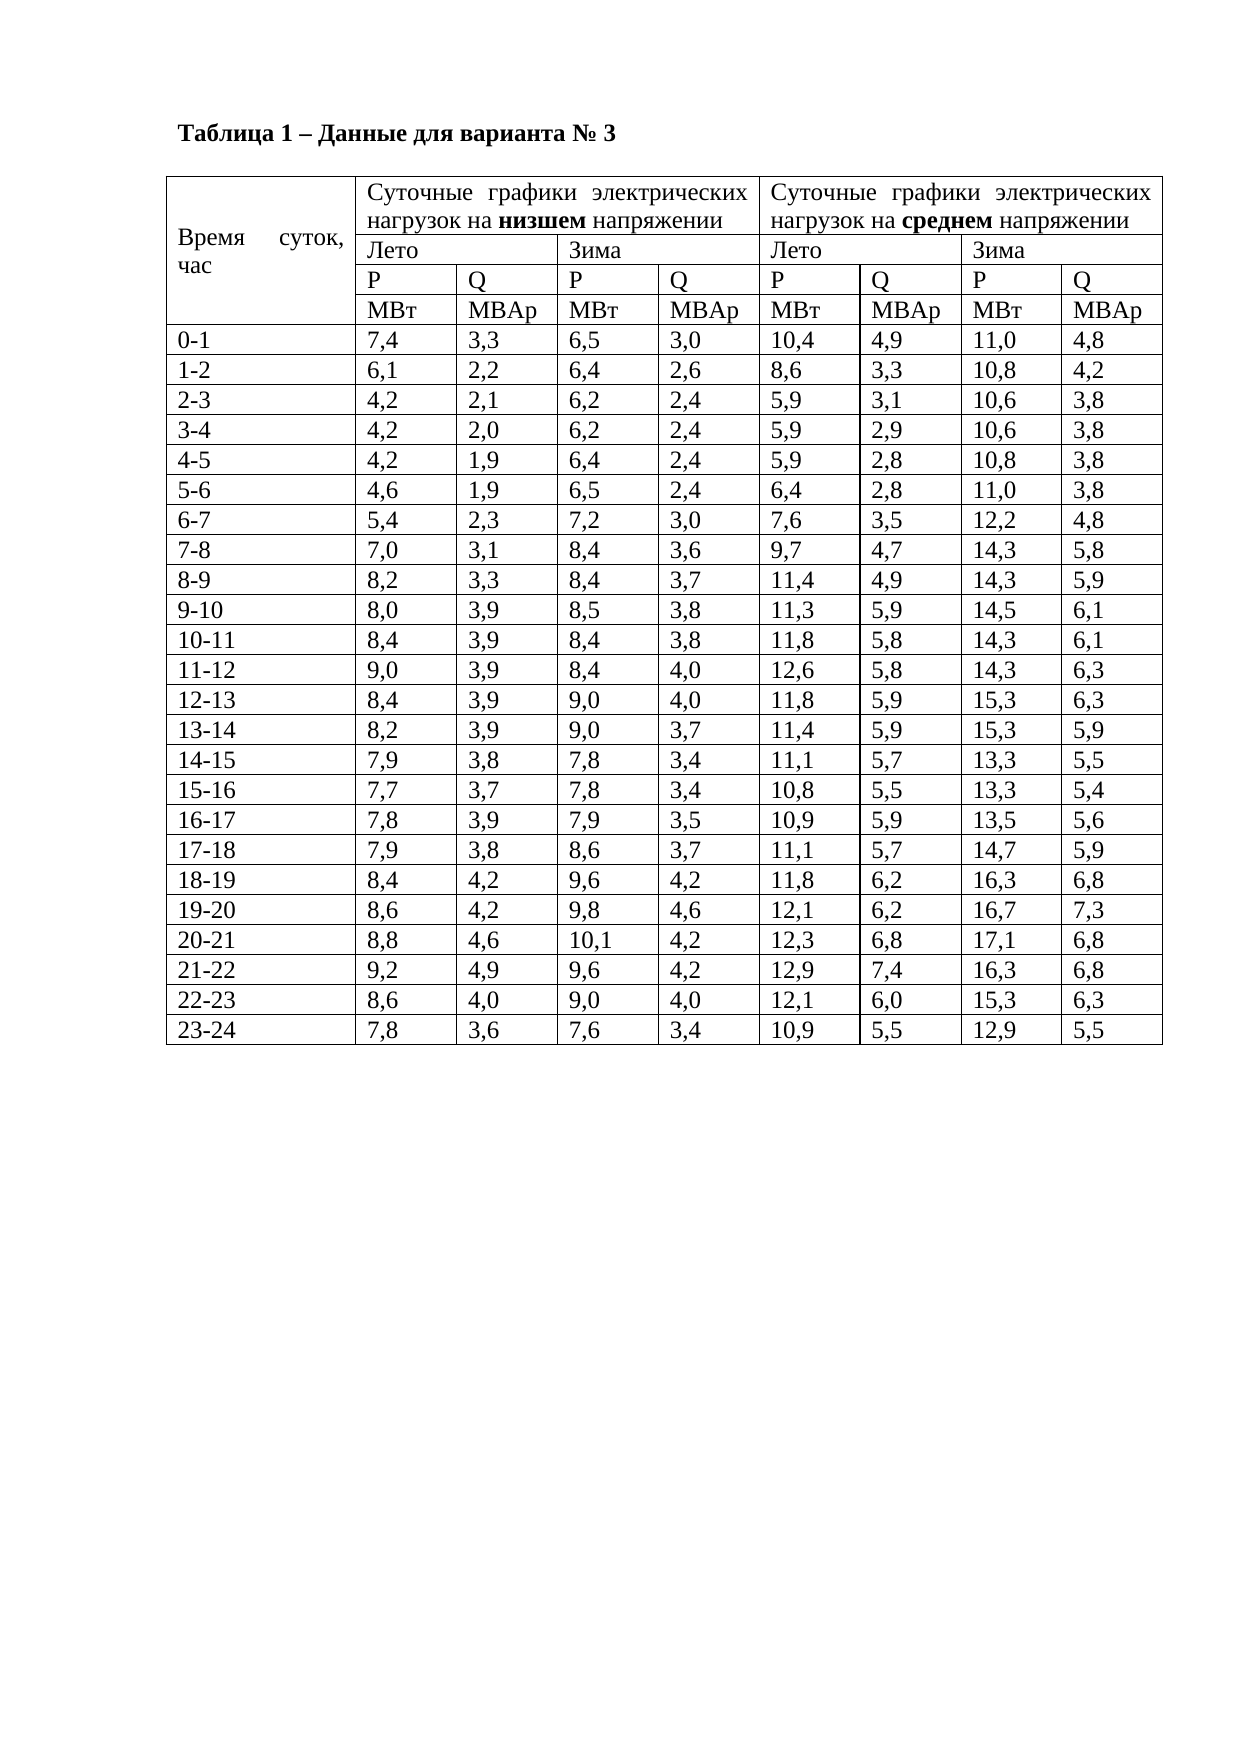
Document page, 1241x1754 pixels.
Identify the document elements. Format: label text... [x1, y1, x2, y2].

table_cell 15,3 [962, 715, 1061, 744]
table_cell 8,4 [558, 625, 658, 654]
table_cell 2,4 [659, 385, 759, 414]
table_cell 5,9 [760, 445, 859, 474]
table_cell 10,9 [760, 805, 859, 834]
table_cell 5,5 [861, 1015, 961, 1044]
table_cell 4,2 [1062, 355, 1162, 384]
table_cell 3,6 [457, 1015, 557, 1044]
table_cell 14,3 [962, 565, 1061, 594]
table_cell 8,4 [356, 865, 456, 894]
table_cell 8,4 [356, 685, 456, 714]
table_cell 5,9 [861, 595, 961, 624]
table_cell 9-10 [167, 595, 355, 624]
table_cell 2,4 [659, 415, 759, 444]
table_cell 7,9 [356, 835, 456, 864]
table_cell 7,4 [356, 325, 456, 354]
table_cell 4,2 [457, 895, 557, 924]
table_cell 10,6 [962, 385, 1061, 414]
table_cell 7,9 [356, 745, 456, 774]
table_cell 9,6 [558, 865, 658, 894]
table_cell 21-22 [167, 955, 355, 984]
table_cell 4,2 [356, 385, 456, 414]
table_cell 15,3 [962, 685, 1061, 714]
table_cell 6-7 [167, 505, 355, 534]
table_cell 3,7 [659, 565, 759, 594]
table_cell 5,8 [1062, 535, 1162, 564]
table_cell 5,8 [861, 625, 961, 654]
table_cell 3,4 [659, 775, 759, 804]
table_cell МВт [356, 295, 456, 324]
table_header Время суток, час [167, 177, 355, 324]
table_cell 22-23 [167, 985, 355, 1014]
table_cell P [962, 265, 1061, 294]
table_cell 12,9 [962, 1015, 1061, 1044]
table_cell 7,0 [356, 535, 456, 564]
table_cell 9,0 [558, 985, 658, 1014]
table_cell 4,0 [457, 985, 557, 1014]
table_header Суточные графики электрических нагрузок на среднем напряжении [760, 177, 1162, 234]
table_cell 4,9 [457, 955, 557, 984]
table_cell 2,1 [457, 385, 557, 414]
table_cell 10,8 [760, 775, 859, 804]
table_cell 2-3 [167, 385, 355, 414]
table_cell 19-20 [167, 895, 355, 924]
table_cell 8,6 [356, 985, 456, 1014]
table_cell 6,0 [861, 985, 961, 1014]
table_cell МВт [962, 295, 1061, 324]
table_cell 4,9 [861, 565, 961, 594]
table_cell 11,0 [962, 325, 1061, 354]
table_cell 7,2 [558, 505, 658, 534]
table_header Суточные графики электрических нагрузок на низшем напряжении [356, 177, 759, 234]
table_cell Зима [558, 235, 759, 264]
table_cell 14,3 [962, 625, 1061, 654]
table_cell P [760, 265, 859, 294]
table_cell Лето [760, 235, 961, 264]
table_cell 5,6 [1062, 805, 1162, 834]
table_cell 6,1 [1062, 625, 1162, 654]
table_cell 4,0 [659, 655, 759, 684]
table_cell 7,9 [558, 805, 658, 834]
table_cell 6,8 [1062, 925, 1162, 954]
table_cell 7,6 [760, 505, 859, 534]
table_cell 0-1 [167, 325, 355, 354]
table_cell 3,1 [861, 385, 961, 414]
table_cell P [356, 265, 456, 294]
table_cell 23-24 [167, 1015, 355, 1044]
table_cell 3,9 [457, 625, 557, 654]
table_cell 12-13 [167, 685, 355, 714]
table_cell 9,0 [356, 655, 456, 684]
table_cell 3,9 [457, 595, 557, 624]
table_cell 9,2 [356, 955, 456, 984]
text Таблица 1 – Данные для варианта № [177, 118, 1152, 147]
table_cell 10,8 [962, 355, 1061, 384]
table_cell 5,9 [1062, 715, 1162, 744]
table_cell 9,0 [558, 715, 658, 744]
table_cell 8,2 [356, 715, 456, 744]
table_cell 12,9 [760, 955, 859, 984]
table_cell 8,4 [558, 655, 658, 684]
table_cell 16,3 [962, 955, 1061, 984]
table_cell 3,1 [457, 535, 557, 564]
table_cell 6,5 [558, 475, 658, 504]
table_cell 6,4 [558, 355, 658, 384]
table_cell 17,1 [962, 925, 1061, 954]
table_cell 10,9 [760, 1015, 859, 1044]
table_cell 3,9 [457, 715, 557, 744]
table_cell 3,8 [457, 745, 557, 774]
table_cell 20-21 [167, 925, 355, 954]
table_cell 1-2 [167, 355, 355, 384]
table_cell 4,0 [659, 985, 759, 1014]
table_cell 6,2 [861, 895, 961, 924]
table_cell 13,3 [962, 745, 1061, 774]
table_cell 3,4 [659, 1015, 759, 1044]
table_cell 11,8 [760, 685, 859, 714]
table_cell 14,7 [962, 835, 1061, 864]
table_cell 3-4 [167, 415, 355, 444]
table_cell 4,8 [1062, 505, 1162, 534]
table_cell 9,0 [558, 685, 658, 714]
table_cell 3,0 [659, 325, 759, 354]
table_cell 1,9 [457, 445, 557, 474]
table_cell 8,4 [558, 535, 658, 564]
table_cell 1,9 [457, 475, 557, 504]
table_cell 8,2 [356, 565, 456, 594]
table_cell 4,7 [861, 535, 961, 564]
table_cell 11,1 [760, 835, 859, 864]
table_cell Q [457, 265, 557, 294]
table_cell 5,5 [1062, 1015, 1162, 1044]
table_cell 13-14 [167, 715, 355, 744]
table_cell 2,0 [457, 415, 557, 444]
table_cell 16-17 [167, 805, 355, 834]
table_cell 3,9 [457, 805, 557, 834]
table_cell МВт [558, 295, 658, 324]
table_cell 14-15 [167, 745, 355, 774]
table_cell 8,0 [356, 595, 456, 624]
table_cell 5,8 [861, 655, 961, 684]
table_cell 9,7 [760, 535, 859, 564]
table_cell 16,3 [962, 865, 1061, 894]
table_cell 5,5 [1062, 745, 1162, 774]
table_cell 8,4 [558, 565, 658, 594]
table_cell 3,3 [457, 325, 557, 354]
table_cell 3,0 [659, 505, 759, 534]
table_cell МВАр [457, 295, 557, 324]
table_cell 7,8 [558, 775, 658, 804]
table_cell 8,8 [356, 925, 456, 954]
table_cell 7,8 [558, 745, 658, 774]
table_cell 2,4 [659, 475, 759, 504]
table_cell 11,0 [962, 475, 1061, 504]
table_cell 6,1 [1062, 595, 1162, 624]
table_cell Q [1062, 265, 1162, 294]
table_cell 4,2 [659, 925, 759, 954]
table_cell 3,9 [457, 655, 557, 684]
table_cell 3,5 [659, 805, 759, 834]
table_cell МВАр [1062, 295, 1162, 324]
table_cell 5,7 [861, 835, 961, 864]
table_cell 3,7 [457, 775, 557, 804]
table_cell 4,0 [659, 685, 759, 714]
table_cell 6,4 [760, 475, 859, 504]
table_cell 5,4 [1062, 775, 1162, 804]
table_cell 6,8 [1062, 865, 1162, 894]
table_cell 10,8 [962, 445, 1061, 474]
table_cell 3,3 [457, 565, 557, 594]
table_cell 6,2 [558, 415, 658, 444]
table_cell 11,4 [760, 715, 859, 744]
table_cell 6,2 [861, 865, 961, 894]
table_cell 7,3 [1062, 895, 1162, 924]
table_cell 11-12 [167, 655, 355, 684]
table_cell 9,6 [558, 955, 658, 984]
table_cell 17-18 [167, 835, 355, 864]
table_cell 12,1 [760, 985, 859, 1014]
table_cell 3,8 [457, 835, 557, 864]
table_cell 3,5 [861, 505, 961, 534]
table_cell 15-16 [167, 775, 355, 804]
table_cell 4,9 [861, 325, 961, 354]
table_cell 3,4 [659, 745, 759, 774]
table_cell 3,8 [659, 625, 759, 654]
table_cell МВт [760, 295, 859, 324]
table_cell Зима [962, 235, 1162, 264]
table_cell 16,7 [962, 895, 1061, 924]
table_cell 3,8 [1062, 445, 1162, 474]
table_cell 10,6 [962, 415, 1061, 444]
table_cell 4,8 [1062, 325, 1162, 354]
table_cell 8,6 [760, 355, 859, 384]
table_cell 11,3 [760, 595, 859, 624]
table_cell 3,9 [457, 685, 557, 714]
table_cell 15,3 [962, 985, 1061, 1014]
table_cell 8-9 [167, 565, 355, 594]
table_cell 3,8 [1062, 475, 1162, 504]
table_cell 4,2 [356, 445, 456, 474]
table_cell 2,8 [861, 475, 961, 504]
table_cell 6,5 [558, 325, 658, 354]
table_cell МВАр [659, 295, 759, 324]
table_cell 5,9 [1062, 835, 1162, 864]
table_cell 14,5 [962, 595, 1061, 624]
table_cell 8,6 [558, 835, 658, 864]
table_cell 12,6 [760, 655, 859, 684]
table_cell 4,2 [659, 955, 759, 984]
table_cell 2,6 [659, 355, 759, 384]
table_cell 5,9 [861, 685, 961, 714]
table_cell 4,2 [356, 415, 456, 444]
table_cell МВАр [861, 295, 961, 324]
table_cell 11,4 [760, 565, 859, 594]
table_cell 5,9 [760, 385, 859, 414]
table_cell 11,8 [760, 865, 859, 894]
table_cell 3,3 [861, 355, 961, 384]
table_cell 6,4 [558, 445, 658, 474]
table_cell 6,3 [1062, 655, 1162, 684]
table_cell 9,8 [558, 895, 658, 924]
table_cell 3,8 [1062, 385, 1162, 414]
table_cell 2,9 [861, 415, 961, 444]
table_cell 2,2 [457, 355, 557, 384]
table_cell 5,7 [861, 745, 961, 774]
table_cell 5,5 [861, 775, 961, 804]
table_cell Лето [356, 235, 557, 264]
table_cell 6,3 [1062, 985, 1162, 1014]
table_cell 5-6 [167, 475, 355, 504]
table_cell 12,1 [760, 895, 859, 924]
table_cell 6,8 [1062, 955, 1162, 984]
table_cell 3,8 [659, 595, 759, 624]
table_cell 8,5 [558, 595, 658, 624]
table_cell 7,8 [356, 805, 456, 834]
table_cell 10-11 [167, 625, 355, 654]
table_cell P [558, 265, 658, 294]
table_cell 6,1 [356, 355, 456, 384]
table_cell 14,3 [962, 655, 1061, 684]
table_cell 10,1 [558, 925, 658, 954]
table_cell Q [861, 265, 961, 294]
table_cell 7,8 [356, 1015, 456, 1044]
table_cell 11,8 [760, 625, 859, 654]
table_cell 18-19 [167, 865, 355, 894]
table_cell 3,7 [659, 715, 759, 744]
table_cell 12,3 [760, 925, 859, 954]
table_cell 7,7 [356, 775, 456, 804]
table_cell 10,4 [760, 325, 859, 354]
table_cell 6,8 [861, 925, 961, 954]
table_cell 5,9 [861, 805, 961, 834]
table_cell 13,3 [962, 775, 1061, 804]
table_cell 2,4 [659, 445, 759, 474]
table_cell 7,6 [558, 1015, 658, 1044]
table_cell 8,4 [356, 625, 456, 654]
table_cell 12,2 [962, 505, 1061, 534]
table_cell 3,6 [659, 535, 759, 564]
table_cell 14,3 [962, 535, 1061, 564]
table_cell 5,9 [861, 715, 961, 744]
table_cell 2,3 [457, 505, 557, 534]
table_cell 4,6 [356, 475, 456, 504]
table_cell 4-5 [167, 445, 355, 474]
table_cell 7,4 [861, 955, 961, 984]
table_cell Q [659, 265, 759, 294]
table_cell 5,9 [1062, 565, 1162, 594]
table_cell 5,9 [760, 415, 859, 444]
table_cell 4,6 [659, 895, 759, 924]
table_cell 4,2 [457, 865, 557, 894]
table_cell 6,2 [558, 385, 658, 414]
table_cell 11,1 [760, 745, 859, 774]
table_cell 2,8 [861, 445, 961, 474]
table_cell 5,4 [356, 505, 456, 534]
table_cell 4,6 [457, 925, 557, 954]
table_cell 6,3 [1062, 685, 1162, 714]
table_cell 3,8 [1062, 415, 1162, 444]
table_cell 7-8 [167, 535, 355, 564]
table_cell 3,7 [659, 835, 759, 864]
table_cell 13,5 [962, 805, 1061, 834]
table_cell 4,2 [659, 865, 759, 894]
table_cell 8,6 [356, 895, 456, 924]
